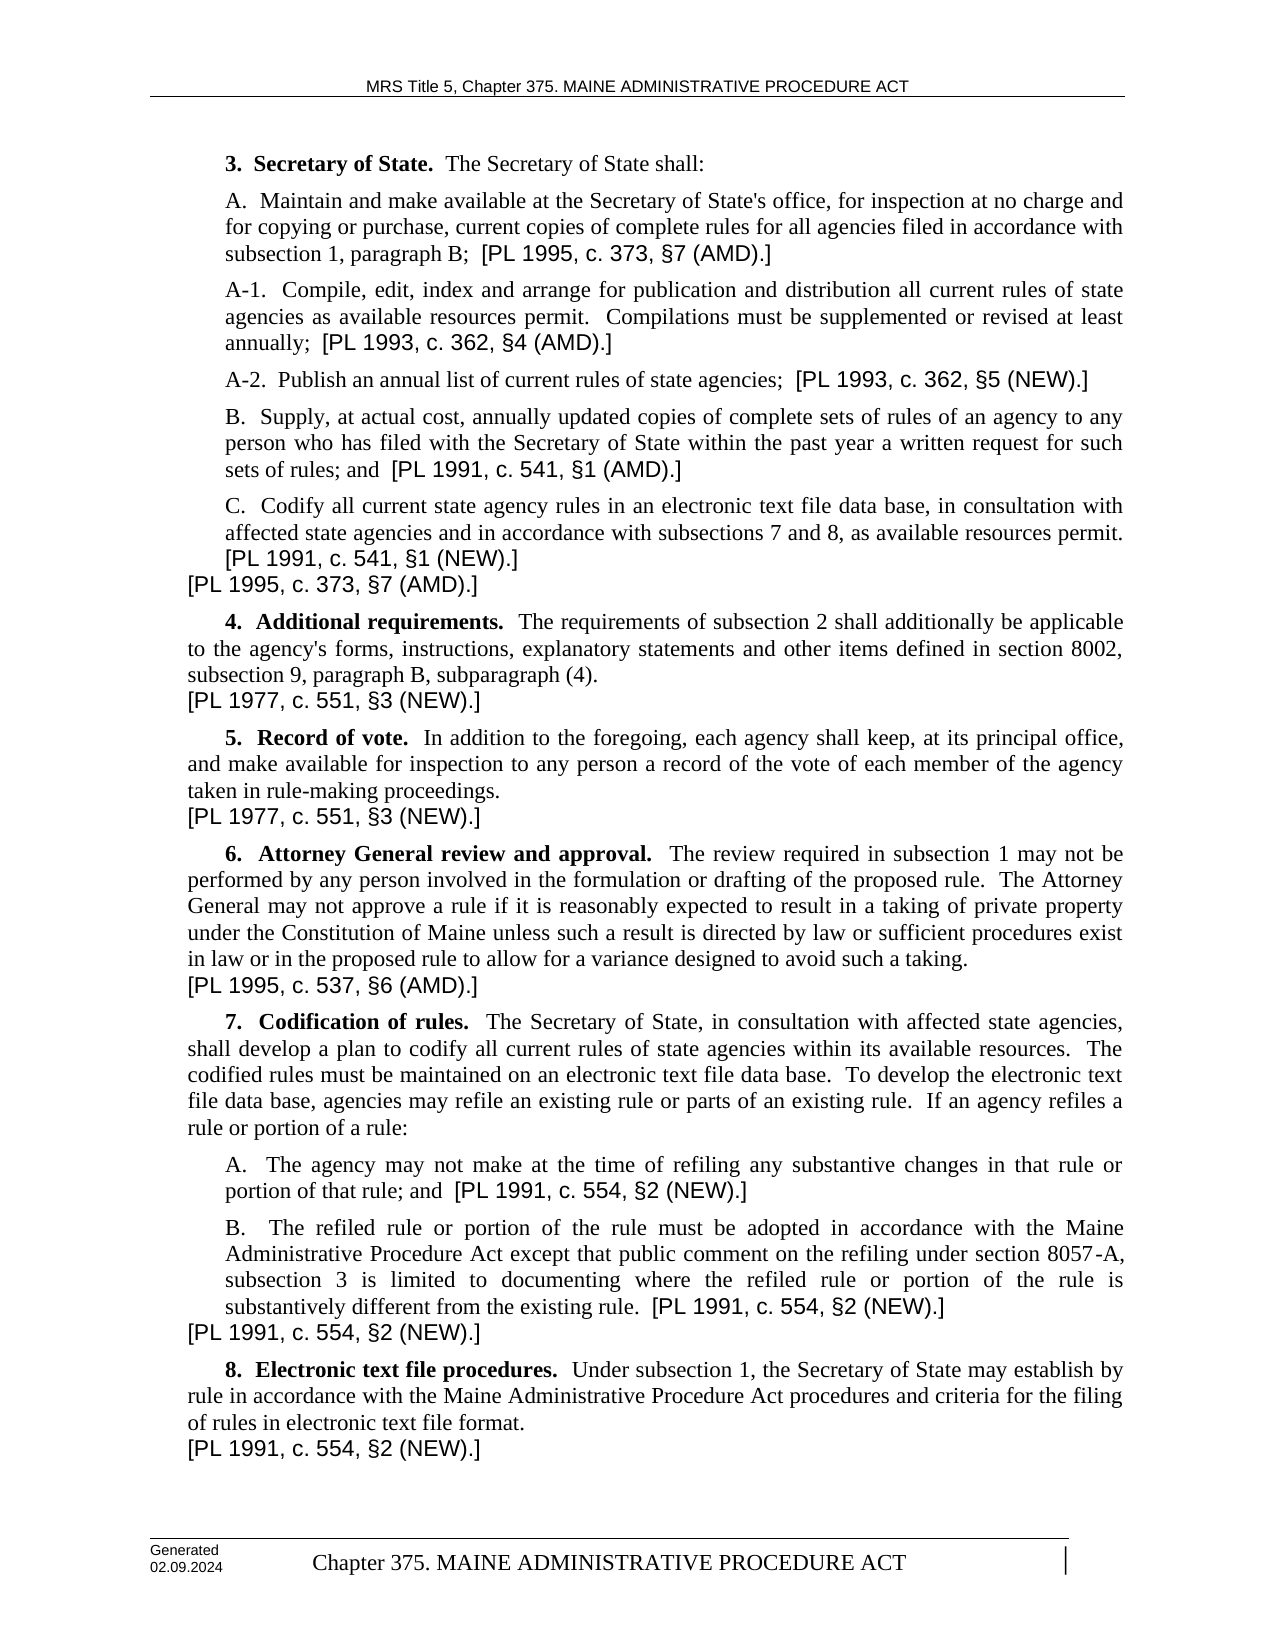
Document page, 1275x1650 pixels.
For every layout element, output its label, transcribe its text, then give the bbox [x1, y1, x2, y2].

text B. Supply, at actual cost, annually updated copies of complete sets of rules of an agency to any person who has filed with the Secretary of State within the past year a written request for such sets of rules; and [PL 1991, c. 541, §1 (AMD).] [225, 403, 1125, 482]
text A-2. Publish an annual list of current rules of state agencies; [PL 1993, c. 362, §5 (NEW).] [225, 366, 1125, 392]
text C. Codify all current state agency rules in an electronic text file data base, in consultation with affected state agencies and in accordance with subsections 7 and 8, as available resources permit. [PL 1991, c. 541, §1 (NEW).] [225, 492, 1125, 571]
text A-1. Compile, edit, index and arrange for publication and distribution all current rules of state agencies as available resources permit. Compilations must be supplemented or revised at least annually; [PL 1993, c. 362, §4 (AMD).] [225, 276, 1125, 356]
text 5. Record of vote. In addition to the foregoing, each agency shall keep, at its principal office, and make available for inspection to any person a record of the vote of each member of the agency taken in rule-making proceedings. [187, 724, 1125, 803]
text [PL 1977, c. 551, §3 (NEW).] [187, 687, 1125, 714]
text A. The agency may not make at the time of refiling any substantive changes in that rule or portion of that rule; and [PL 1991, c. 554, §2 (NEW).] [225, 1151, 1125, 1203]
text 8. Electronic text file procedures. Under subsection 1, the Secretary of State may establish by rule in accordance with the Maine Administrative Procedure Act procedures and criteria for the filing of rules in electronic text file format. [187, 1356, 1125, 1435]
text [PL 1991, c. 554, §2 (NEW).] [187, 1435, 1125, 1462]
text 3. Secretary of State. The Secretary of State shall: [187, 150, 1125, 176]
text B. The refiled rule or portion of the rule must be adopted in accordance with the Maine Administrative Procedure Act except that public comment on the refiling under section 8057‑A, subsection 3 is limited to documenting where the refiled rule or portion of the rule is substantively different from the existing rule. [PL 1991, c. 554, §2 (NEW).] [225, 1214, 1125, 1319]
text [PL 1995, c. 537, §6 (AMD).] [187, 972, 1125, 998]
text 7. Codification of rules. The Secretary of State, in consultation with affected state agencies, shall develop a plan to codify all current rules of state agencies within its available resources. The codified rules must be maintained on an electronic text file data base. To develop the electronic text file data base, agencies may refile an existing rule or parts of an existing rule. If an agency refiles a rule or portion of a rule: [187, 1008, 1125, 1140]
text [PL 1977, c. 551, §3 (NEW).] [187, 803, 1125, 829]
text [PL 1995, c. 373, §7 (AMD).] [187, 571, 1125, 598]
text 6. Attorney General review and approval. The review required in subsection 1 may not be performed by any person involved in the formulation or drafting of the proposed rule. The Attorney General may not approve a rule if it is reasonably expected to result in a taking of private property under the Constitution of Maine unless such a result is directed by law or sufficient procedures exist in law or in the proposed rule to allow for a variance designed to avoid such a taking. [187, 840, 1125, 972]
text [PL 1991, c. 554, §2 (NEW).] [187, 1319, 1125, 1346]
text A. Maintain and make available at the Secretary of State's office, for inspection at no charge and for copying or purchase, current copies of complete rules for all agencies filed in accordance with subsection 1, paragraph B; [PL 1995, c. 373, §7 (AMD).] [225, 187, 1125, 266]
text 4. Additional requirements. The requirements of subsection 2 shall additionally be applicable to the agency's forms, instructions, explanatory statements and other items defined in section 8002, subsection 9, paragraph B, subparagraph (4). [187, 608, 1125, 687]
